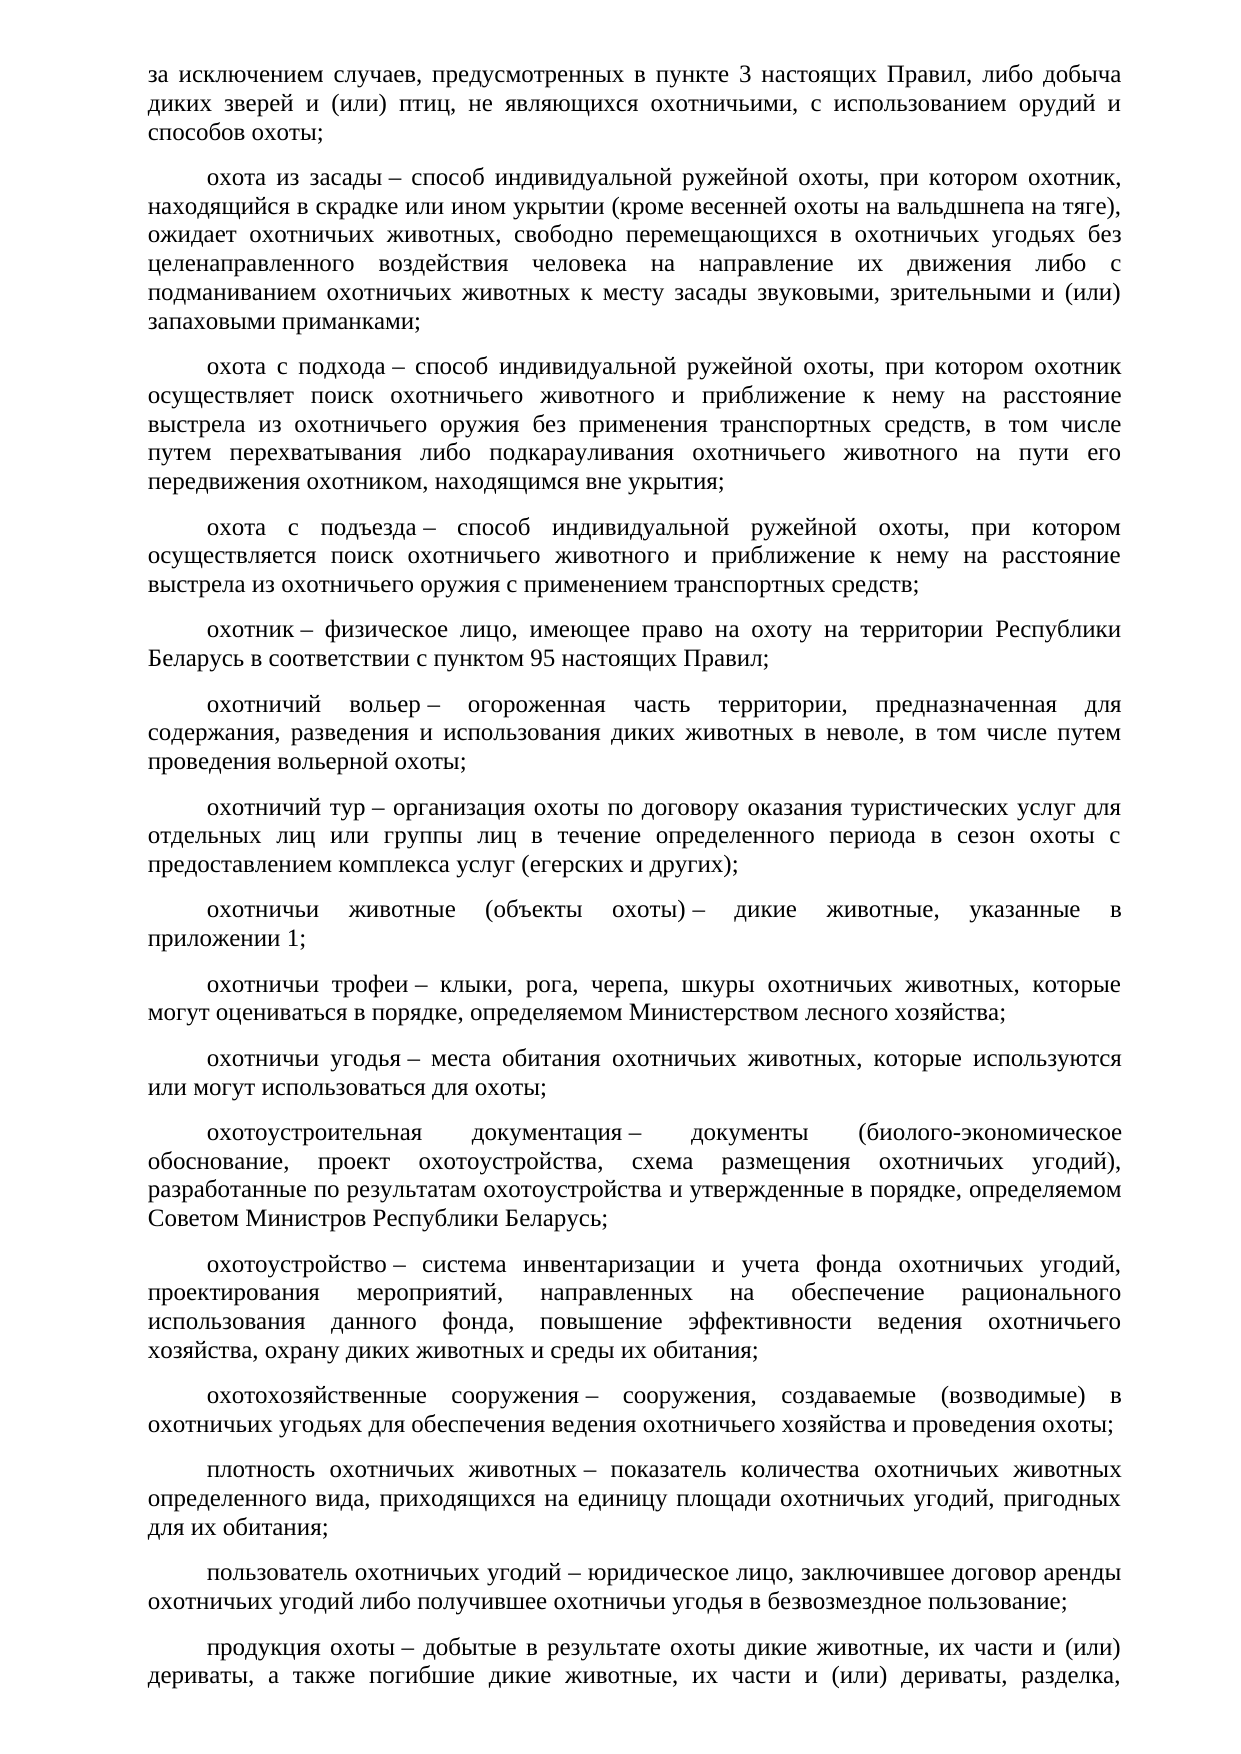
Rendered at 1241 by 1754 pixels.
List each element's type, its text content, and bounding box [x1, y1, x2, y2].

text охота из засады – способ индивидуальной ружейной охоты, при котором охотник, находящийся в скрадке или ином укрытии (кроме весенней охоты на вальдшнепа на тяге), ожидает охотничьих животных, свободно перемещающихся в охотничьих угодьях без целенаправленного воздействия человека на направление их движения либо с подманиванием охотничьих животных к месту засады звуковыми, зрительными и (или) запаховыми приманками; [148, 162, 1122, 334]
text охота с подъезда – способ индивидуальной ружейной охоты, при котором осуществляется поиск охотничьего животного и приближение к нему на расстояние выстрела из охотничьего оружия с применением транспортных средств; [148, 512, 1122, 598]
text охотничий вольер – огороженная часть территории, предназначенная для содержания, разведения и использования диких животных в неволе, в том числе путем проведения вольерной охоты; [148, 689, 1122, 775]
text охота с подхода – способ индивидуальной ружейной охоты, при котором охотник осуществляет поиск охотничьего животного и приближение к нему на расстояние выстрела из охотничьего оружия без применения транспортных средств, в том числе путем перехватывания либо подкарауливания охотничьего животного на пути его передвижения охотником, находящимся вне укрытия; [148, 351, 1122, 495]
text охотничьи угодья – места обитания охотничьих животных, которые используются или могут использоваться для охоты; [148, 1043, 1122, 1100]
text охотничий тур – организация охоты по договору оказания туристических услуг для отдельных лиц или группы лиц в течение определенного периода в сезон охоты с предоставлением комплекса услуг (егерских и других); [148, 792, 1122, 878]
text плотность охотничьих животных – показатель количества охотничьих животных определенного вида, приходящихся на единицу площади охотничьих угодий, пригодных для их обитания; [148, 1454, 1122, 1541]
text охотничьи трофеи – клыки, рога, черепа, шкуры охотничьих животных, которые могут оцениваться в порядке, определяемом Министерством лесного хозяйства; [148, 969, 1122, 1026]
text охотоустройство – система инвентаризации и учета фонда охотничьих угодий, проектирования мероприятий, направленных на обеспечение рационального использования данного фонда, повышение эффективности ведения охотничьего хозяйства, охрану диких животных и среды их обитания; [148, 1249, 1122, 1364]
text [148, 59, 1122, 145]
text охотоустроительная документация – документы (биолого-экономическое обоснование, проект охотоустройства, схема размещения охотничьих угодий), разработанные по результатам охотоустройства и утвержденные в порядке, определяемом Советом Министров Республики Беларусь; [148, 1117, 1122, 1232]
text пользователь охотничьих угодий – юридическое лицо, заключившее договор аренды охотничьих угодий либо получившее охотничьи угодья в безвозмездное пользование; [148, 1557, 1122, 1615]
text охотохозяйственные сооружения – сооружения, создаваемые (возводимые) в охотничьих угодьях для обеспечения ведения охотничьего хозяйства и проведения охоты; [148, 1380, 1122, 1438]
text охотник – физическое лицо, имеющее право на охоту на территории Республики Беларусь в соответствии с пунктом 95 настоящих Правил; [148, 614, 1122, 672]
text охотничьи животные (объекты охоты) – дикие животные, указанные в приложении 1; [148, 894, 1122, 952]
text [148, 1632, 1122, 1689]
